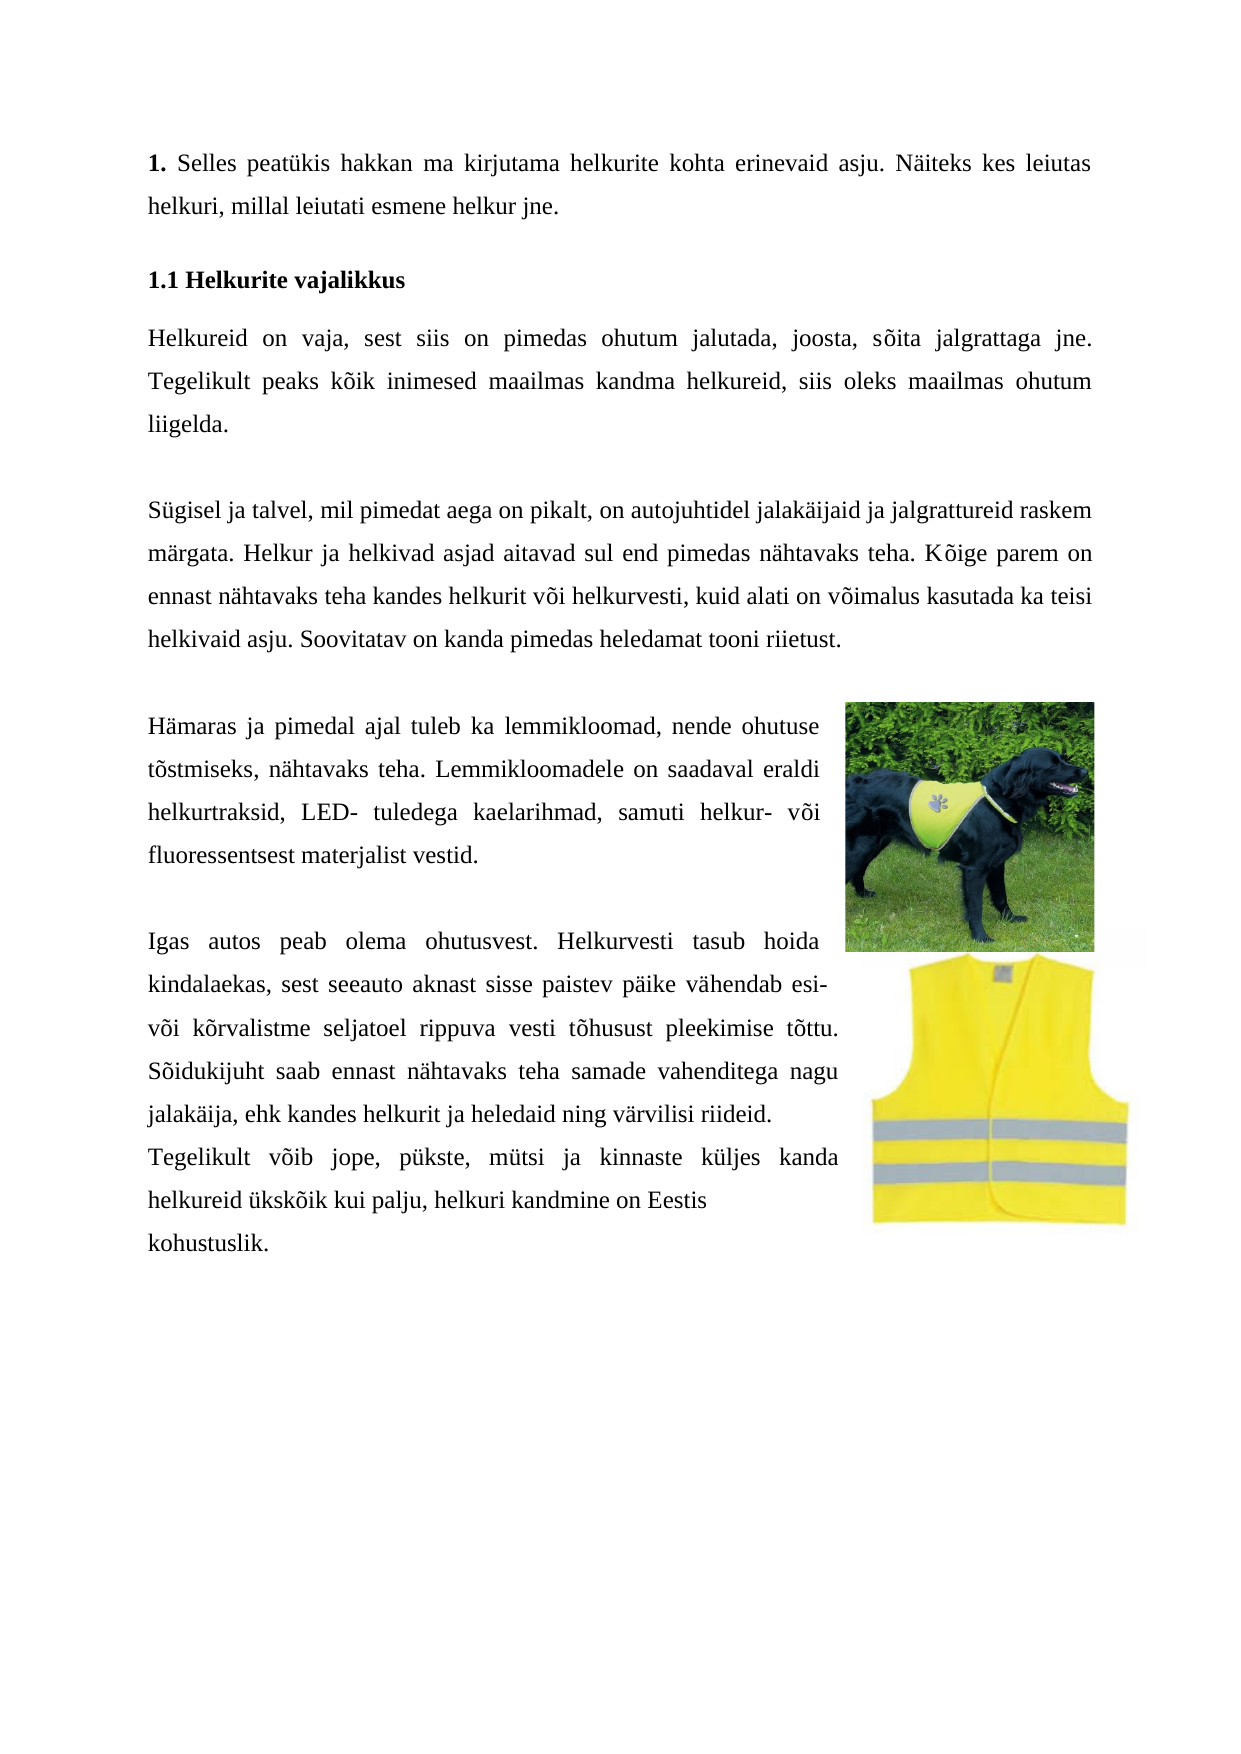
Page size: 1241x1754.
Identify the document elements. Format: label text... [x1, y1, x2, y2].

text Helkureid on vaja, sest siis on pimedas ohutum jalutada, joosta, sõita jalgrattaga jne. Tegelikult peaks kõik inimesed maailmas kandma helkureid, siis oleks maailmas ohutum liigelda. [148, 323, 1093, 438]
text Igas autos peab olema ohutusvest. Helkurvesti tasub hoida kindalaekas, sest seeauto aknast sisse paistev päike vähendab esi- või kõrvalistme seljatoel rippuva vesti tõhusust pleekimise tõttu. Sõidukijuht saab ennast nähtavaks teha samade vahenditega nagu jalakäija, ehk kandes helkurit ja heledaid ning värvilisi riideid. [148, 926, 863, 1128]
text Hämaras ja pimedal ajal tuleb ka lemmikloomad, nende ohutuse tõstmiseks, nähtavaks teha. Lemmikloomadele on saadaval eraldi helkurtraksid, LED- tuledega kaelarihmad, samuti helkur- või fluoressentsest materjalist vestid. [148, 711, 845, 869]
text kohustuslik. [148, 1228, 863, 1257]
text 1. Selles peatükis hakkan ma kirjutama helkurite kohta erinevaid asju. Näiteks kes leiutas helkuri, millal leiutati esmene helkur jne. [148, 148, 1093, 219]
picture [845, 702, 1145, 1266]
text Tegelikult võib jope, pükste, mütsi ja kinnaste küljes kanda helkureid ükskõik kui palju, helkuri kandmine on Eestis [148, 1142, 863, 1214]
text Sügisel ja talvel, mil pimedat aega on pikalt, on autojuhtidel jalakäijaid ja jalgrattureid raskem märgata. Helkur ja helkivad asjad aitavad sul end pimedas nähtavaks teha. Kõige parem on ennast nähtavaks teha kandes helkurit või helkurvesti, kuid alati on võimalus kasutada ka teisi helkivaid asju. Soovitatav on kanda pimedas heledamat tooni riietust. [148, 495, 1093, 653]
text 1.1 Helkurite vajalikkus [148, 265, 1093, 294]
